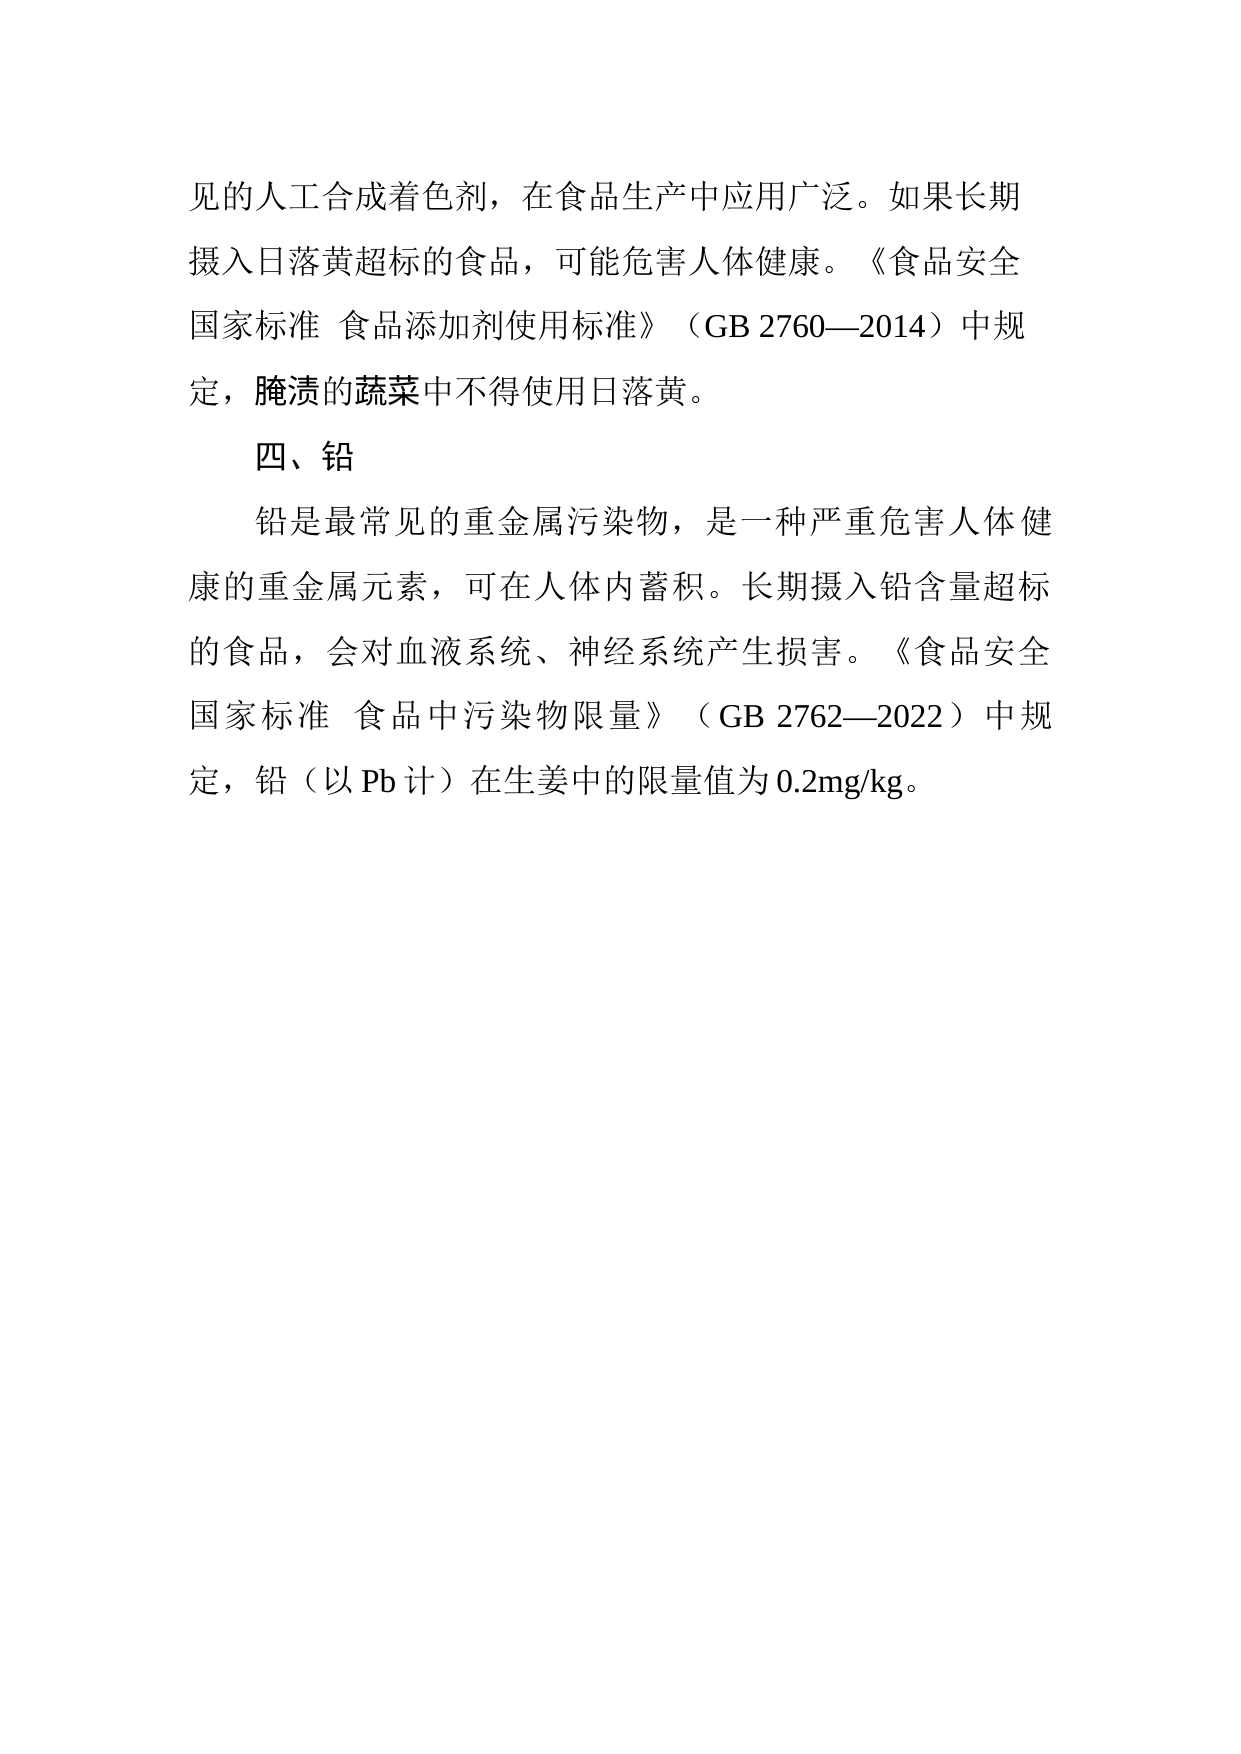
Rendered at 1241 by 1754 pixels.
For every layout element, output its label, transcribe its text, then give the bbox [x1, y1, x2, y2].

text 四、铅 [187, 422, 1053, 487]
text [187, 162, 1053, 422]
text 铅是最常见的重金属污染物，是一种严重危害人体健康的重金属元素，可在人体内蓄积。长期摄入铅含量超标的食品，会对血液系统、神经系统产生损害。《食品安全国家标准 食品中污染物限量》（GB 2762—2022）中规定，铅（以Pb计）在生姜中的限量值为0.2mg/kg。 [187, 487, 1053, 812]
